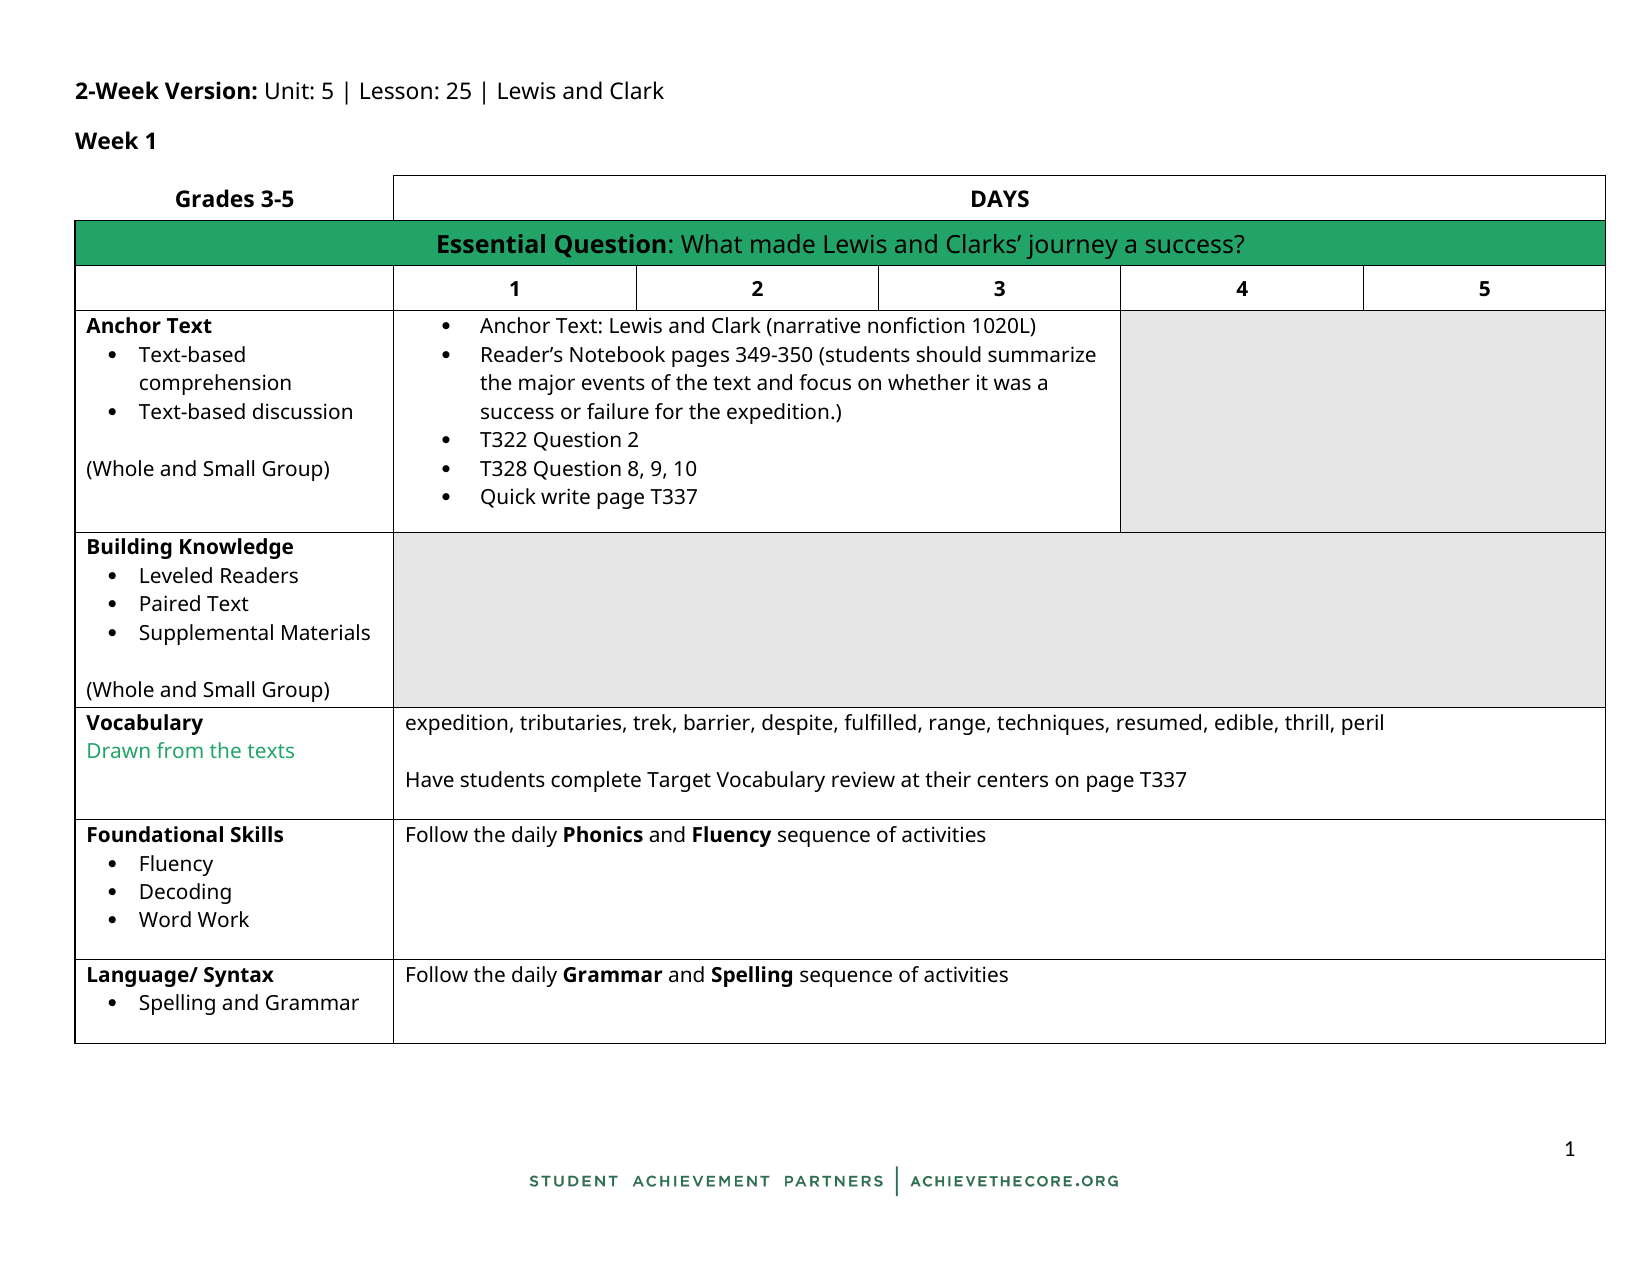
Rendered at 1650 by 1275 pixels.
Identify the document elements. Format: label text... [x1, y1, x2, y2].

table_cell [394, 533, 1605, 707]
picture [516, 1162, 1134, 1200]
table_cell Follow the daily Phonics and Fluency sequence of activities [394, 820, 1605, 959]
table_cell [76, 266, 393, 310]
table_cell Anchor Text: Lewis and Clark (narrative nonfiction 1020L) Reader’s Notebook pages 349-350 (students should summarize the major events of the text and focus on whether it was a success or failure for the expedition.) T322 Question 2 T328 Question 8, 9, 10 Quick write page T337 [394, 311, 1120, 532]
table_cell 2 [637, 266, 878, 310]
table_cell Vocabulary Drawn from the texts [76, 708, 393, 819]
table_cell [1121, 311, 1605, 532]
table_cell 1 [394, 266, 636, 310]
table_cell Anchor Text Text-based comprehension Text-based discussion (Whole and Small Group) [76, 311, 393, 532]
table_cell 5 [1364, 266, 1605, 310]
table_cell Language/ Syntax Spelling and Grammar [76, 960, 393, 1043]
table_cell Essential Question: What made Lewis and Clarks’ journey a success? [76, 221, 1605, 265]
table_cell Follow the daily Grammar and Spelling sequence of activities [394, 960, 1605, 1043]
table_cell Building Knowledge Leveled Readers Paired Text Supplemental Materials (Whole and Small Group) [76, 533, 393, 707]
table_cell expedition, tributaries, trek, barrier, despite, fulfilled, range, techniques, resumed, edible, thrill, peril Have students complete Target Vocabulary review at their centers on page T337 [394, 708, 1605, 819]
table_header DAYS [394, 176, 1605, 220]
text Week 1 [75, 125, 1575, 156]
table_header Grades 3-5 [75, 175, 393, 220]
table_cell 3 [879, 266, 1120, 310]
table_cell 4 [1121, 266, 1363, 310]
table_cell Foundational Skills Fluency Decoding Word Work [76, 820, 393, 959]
